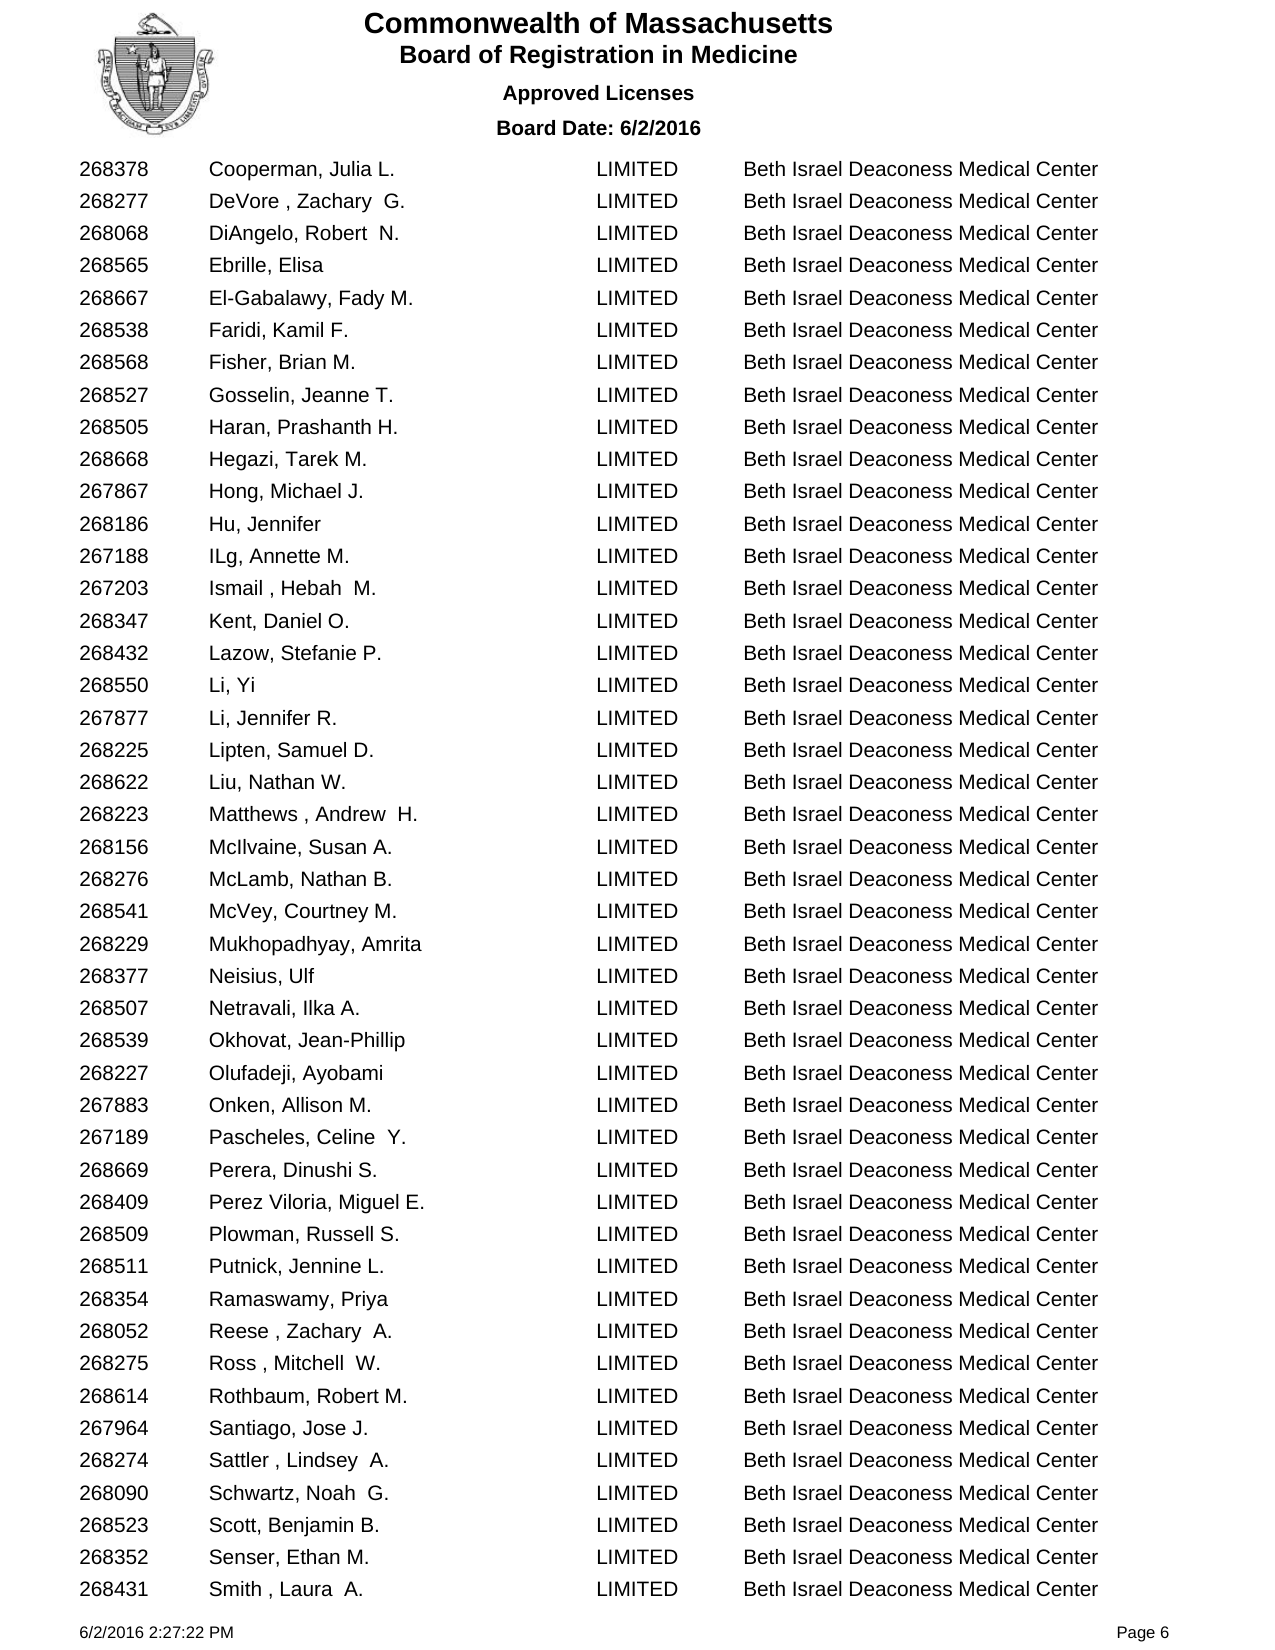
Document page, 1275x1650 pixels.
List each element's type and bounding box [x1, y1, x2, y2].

table_cell [75, 152, 1173, 1605]
picture [85, 4, 225, 148]
